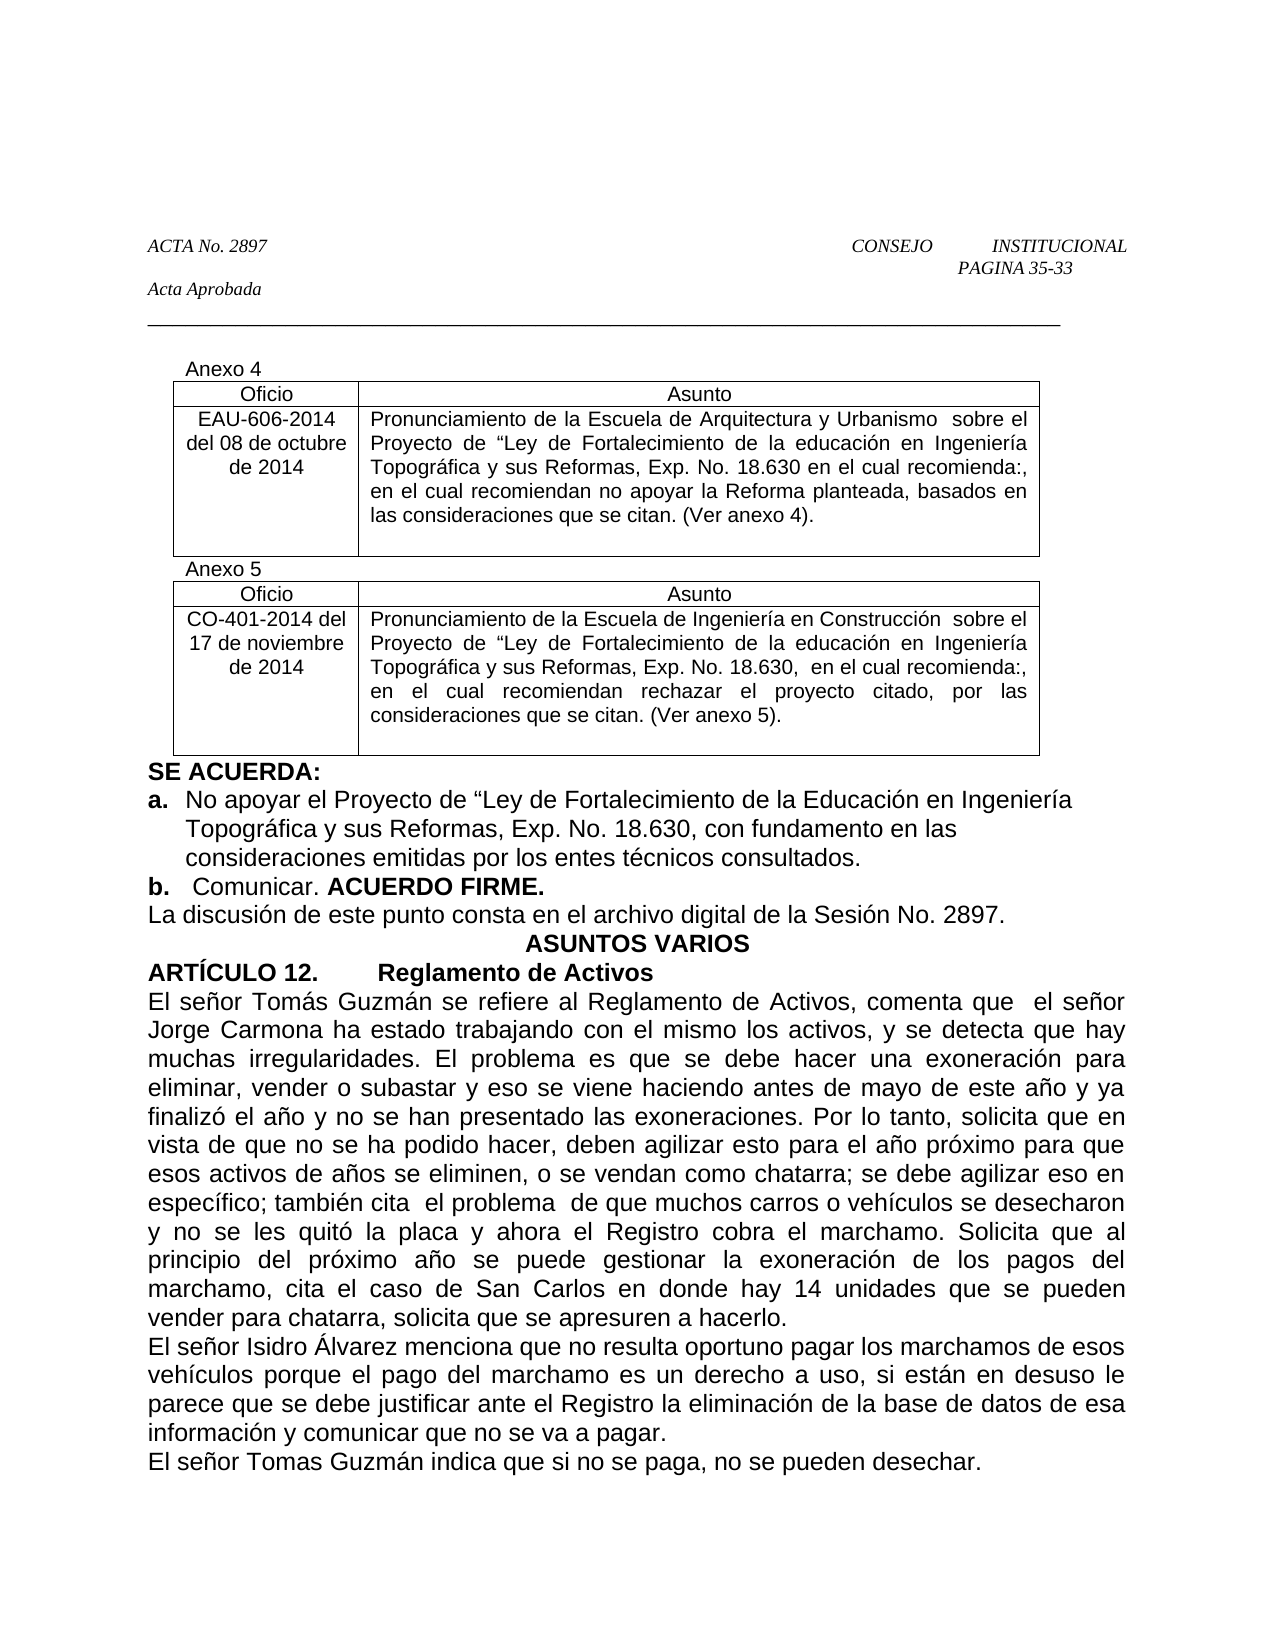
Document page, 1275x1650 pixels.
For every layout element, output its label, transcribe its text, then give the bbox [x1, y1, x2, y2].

table_cell EAU-606-2014 del 08 de octubre de 2014 [174, 407, 358, 556]
table_header Asunto [359, 382, 1039, 406]
table_header Oficio [174, 582, 358, 606]
table_header Oficio [174, 382, 358, 406]
table_header Asunto [359, 582, 1039, 606]
text SE ACUERDA: [148, 756, 1127, 785]
text ASUNTOS VARIOS [148, 929, 1127, 958]
table_cell CO-401-2014 del 17 de noviembre de 2014 [174, 607, 358, 755]
text Anexo 5 [185, 557, 1127, 581]
text La discusión de este punto consta en el archivo digital de la Sesión No. 2897. [148, 900, 1127, 929]
table_cell Pronunciamiento de la Escuela de Arquitectura y Urbanismo sobre el Proyecto de “Ley de Fortalecimiento de la educación en Ingeniería Topográfica y sus Reformas, Exp. No. 18.630 en el cual recomienda:, en el cual recomiendan no apoyar la Reforma planteada, basados en las consideraciones que se citan. (Ver anexo 4). [359, 407, 1039, 556]
text El señor Tomás Guzmán se refiere al Reglamento de Activos, comenta que el señor Jorge Carmona ha estado trabajando con el mismo los activos, y se detecta que hay muchas irregularidades. El problema es que se debe hacer una exoneración para eliminar, vender o subastar y eso se viene haciendo antes de mayo de este año y ya finalizó el año y no se han presentado las exoneraciones. Por lo tanto, solicita que en vista de que no se ha podido hacer, deben agilizar esto para el año próximo para que esos activos de años se eliminen, o se vendan como chatarra; se debe agilizar eso en específico; también cita el problema de que muchos carros o vehículos se desecharon y no se les quitó la placa y ahora el Registro cobra el marchamo. Solicita que al principio del próximo año se puede gestionar la exoneración de los pagos del marchamo, cita el caso de San Carlos en donde hay 14 unidades que se pueden vender para chatarra, solicita que se apresuren a hacerlo. [148, 986, 1127, 1331]
table_cell Pronunciamiento de la Escuela de Ingeniería en Construcción sobre el Proyecto de “Ley de Fortalecimiento de la educación en Ingeniería Topográfica y sus Reformas, Exp. No. 18.630, en el cual recomienda:, en el cual recomiendan rechazar el proyecto citado, por las consideraciones que se citan. (Ver anexo 5). [359, 607, 1039, 755]
list Comunicar. ACUERDO FIRME. [148, 871, 1127, 900]
text El señor Isidro Álvarez menciona que no resulta oportuno pagar los marchamos de esos vehículos porque el pago del marchamo es un derecho a uso, si están en desuso le parece que se debe justificar ante el Registro la eliminación de la base de datos de esa información y comunicar que no se va a pagar. [148, 1331, 1127, 1446]
text Anexo 4 [185, 357, 1127, 381]
text El señor Tomas Guzmán indica que si no se paga, no se pueden desechar. [148, 1446, 1127, 1475]
text ARTÍCULO 12. Reglamento de Activos [148, 958, 1127, 986]
list No apoyar el Proyecto de “Ley de Fortalecimiento de la Educación en Ingeniería Topográfica y sus Reformas, Exp. No. 18.630, con fundamento en las consideraciones emitidas por los entes técnicos consultados. [148, 785, 1137, 871]
